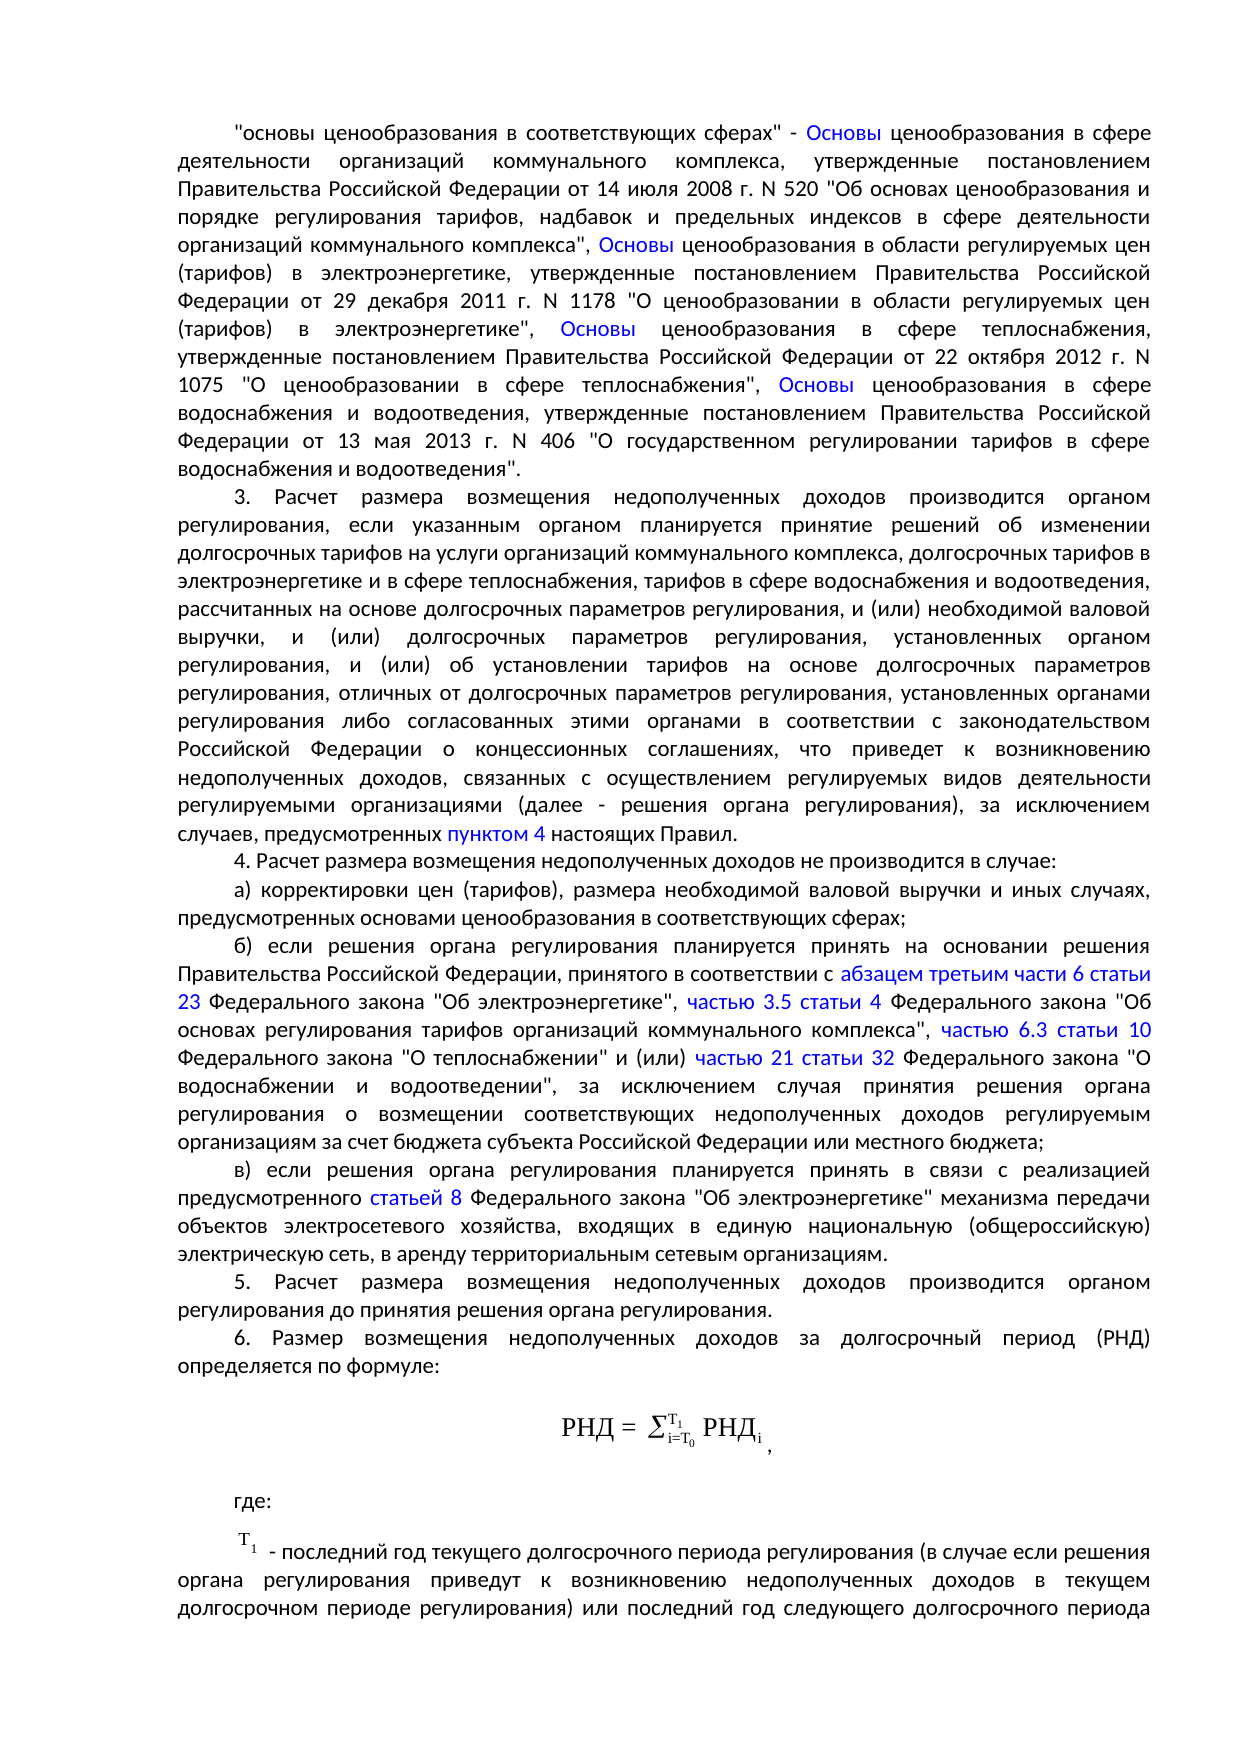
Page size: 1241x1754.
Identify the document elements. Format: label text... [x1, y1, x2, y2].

text 4. Расчет размера возмещения недополученных доходов не производится в случае: [177, 847, 1152, 875]
text "основы ценообразования в соответствующих сферах" - Основы ценообразования в сфере деятельности организаций коммунального комплекса, утвержденные постановлением Правительства Российской Федерации от 14 июля 2008 г. N 520 "Об основах ценообразования и порядке регулирования тарифов, надбавок и предельных индексов в сфере деятельности организаций коммунального комплекса", Основы ценообразования в области регулируемых цен (тарифов) в электроэнергетике, утвержденные постановлением Правительства Российской Федерации от 29 декабря 2011 г. N 1178 "О ценообразовании в области регулируемых цен (тарифов) в электроэнергетике", Основы ценообразования в сфере теплоснабжения, утвержденные постановлением Правительства Российской Федерации от 22 октября 2012 г. N 1075 "О ценообразовании в сфере теплоснабжения", Основы ценообразования в сфере водоснабжения и водоотведения, утвержденные постановлением Правительства Российской Федерации от 13 мая 2013 г. N 406 "О государственном регулировании тарифов в сфере водоснабжения и водоотведения". [177, 118, 1152, 482]
text , [177, 1407, 1152, 1458]
text 3. Расчет размера возмещения недополученных доходов производится органом регулирования, если указанным органом планируется принятие решений об изменении долгосрочных тарифов на услуги организаций коммунального комплекса, долгосрочных тарифов в электроэнергетике и в сфере теплоснабжения, тарифов в сфере водоснабжения и водоотведения, рассчитанных на основе долгосрочных параметров регулирования, и (или) необходимой валовой выручки, и (или) долгосрочных параметров регулирования, установленных органом регулирования, и (или) об установлении тарифов на основе долгосрочных параметров регулирования, отличных от долгосрочных параметров регулирования, установленных органами регулирования либо согласованных этими органами в соответствии с законодательством Российской Федерации о концессионных соглашениях, что приведет к возникновению недополученных доходов, связанных с осуществлением регулируемых видов деятельности регулируемыми организациями (далее - решения органа регулирования), за исключением случаев, предусмотренных пунктом 4 настоящих Правил. [177, 482, 1152, 847]
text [177, 1514, 1152, 1621]
text 5. Расчет размера возмещения недополученных доходов производится органом регулирования до принятия решения органа регулирования. [177, 1267, 1152, 1323]
text 6. Размер возмещения недополученных доходов за долгосрочный период (РНД) определяется по формуле: [177, 1323, 1152, 1379]
text в) если решения органа регулирования планируется принять в связи с реализацией предусмотренного статьей 8 Федерального закона "Об электроэнергетике" механизма передачи объектов электросетевого хозяйства, входящих в единую национальную (общероссийскую) электрическую сеть, в аренду территориальным сетевым организациям. [177, 1155, 1152, 1267]
text где: [177, 1486, 1152, 1514]
text а) корректировки цен (тарифов), размера необходимой валовой выручки и иных случаях, предусмотренных основами ценообразования в соответствующих сферах; [177, 875, 1152, 931]
text б) если решения органа регулирования планируется принять на основании решения Правительства Российской Федерации, принятого в соответствии с абзацем третьим части 6 статьи 23 Федерального закона "Об электроэнергетике", частью 3.5 статьи 4 Федерального закона "Об основах регулирования тарифов организаций коммунального комплекса", частью 6.3 статьи 10 Федерального закона "О теплоснабжении" и (или) частью 21 статьи 32 Федерального закона "О водоснабжении и водоотведении", за исключением случая принятия решения органа регулирования о возмещении соответствующих недополученных доходов регулируемым организациям за счет бюджета субъекта Российской Федерации или местного бюджета; [177, 931, 1152, 1155]
